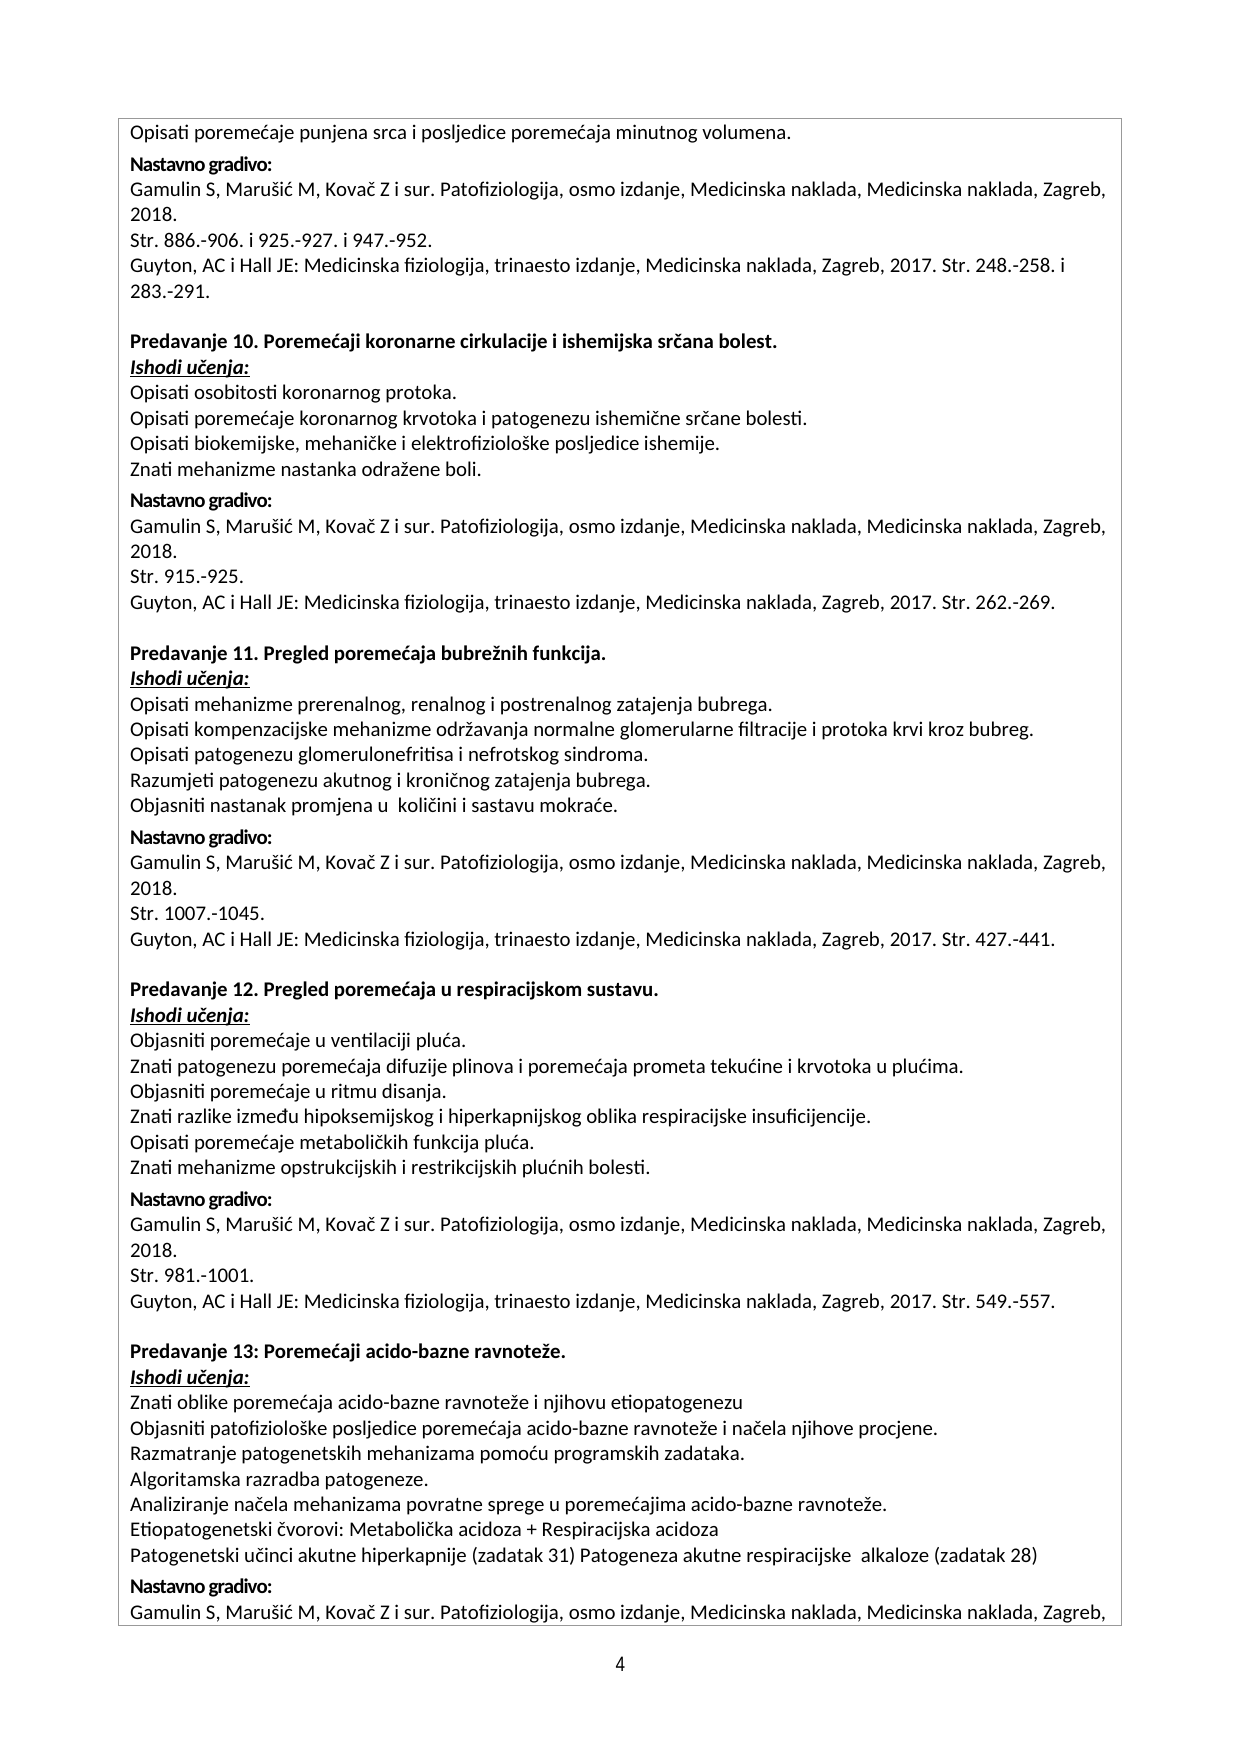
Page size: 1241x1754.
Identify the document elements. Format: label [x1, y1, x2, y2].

table_header [119, 119, 1121, 1624]
